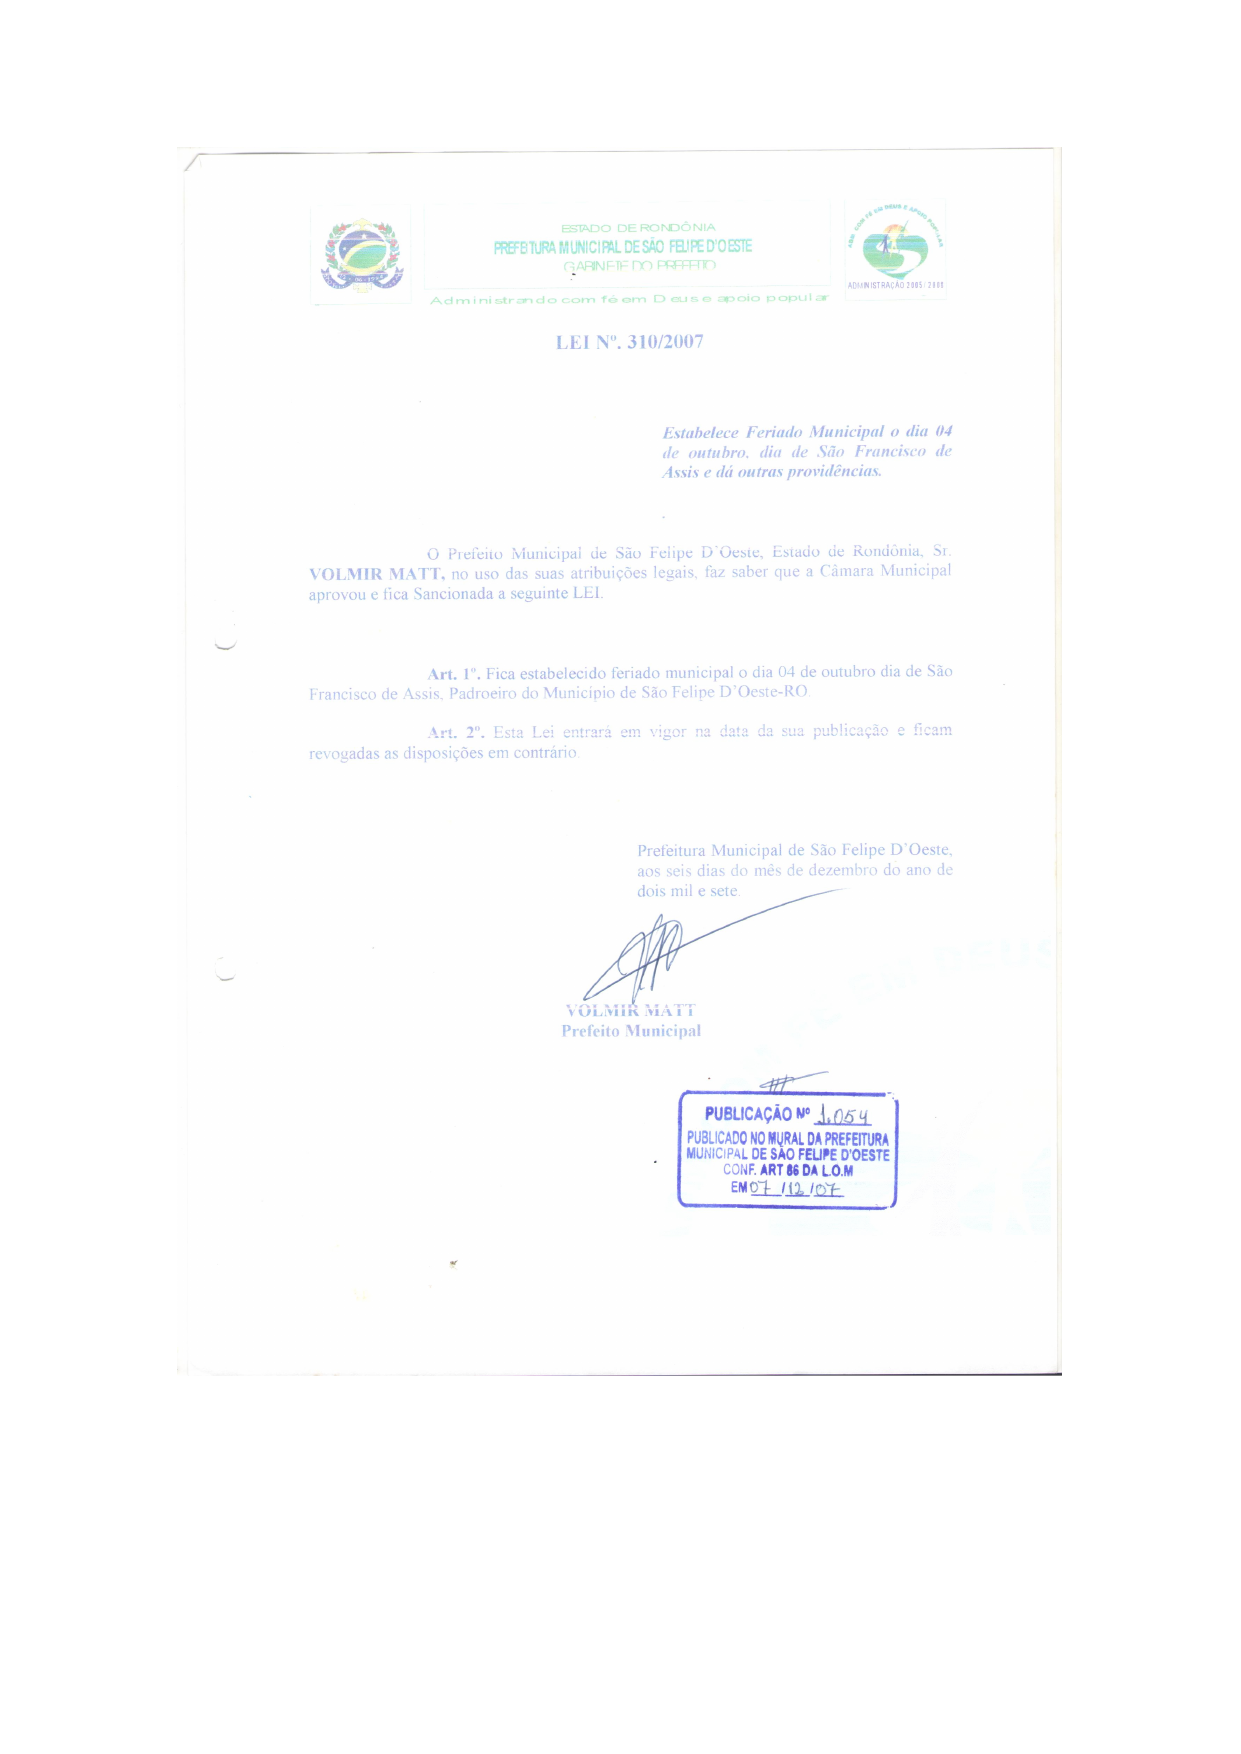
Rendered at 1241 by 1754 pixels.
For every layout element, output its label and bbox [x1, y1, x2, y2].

picture [177, 147, 1062, 1376]
